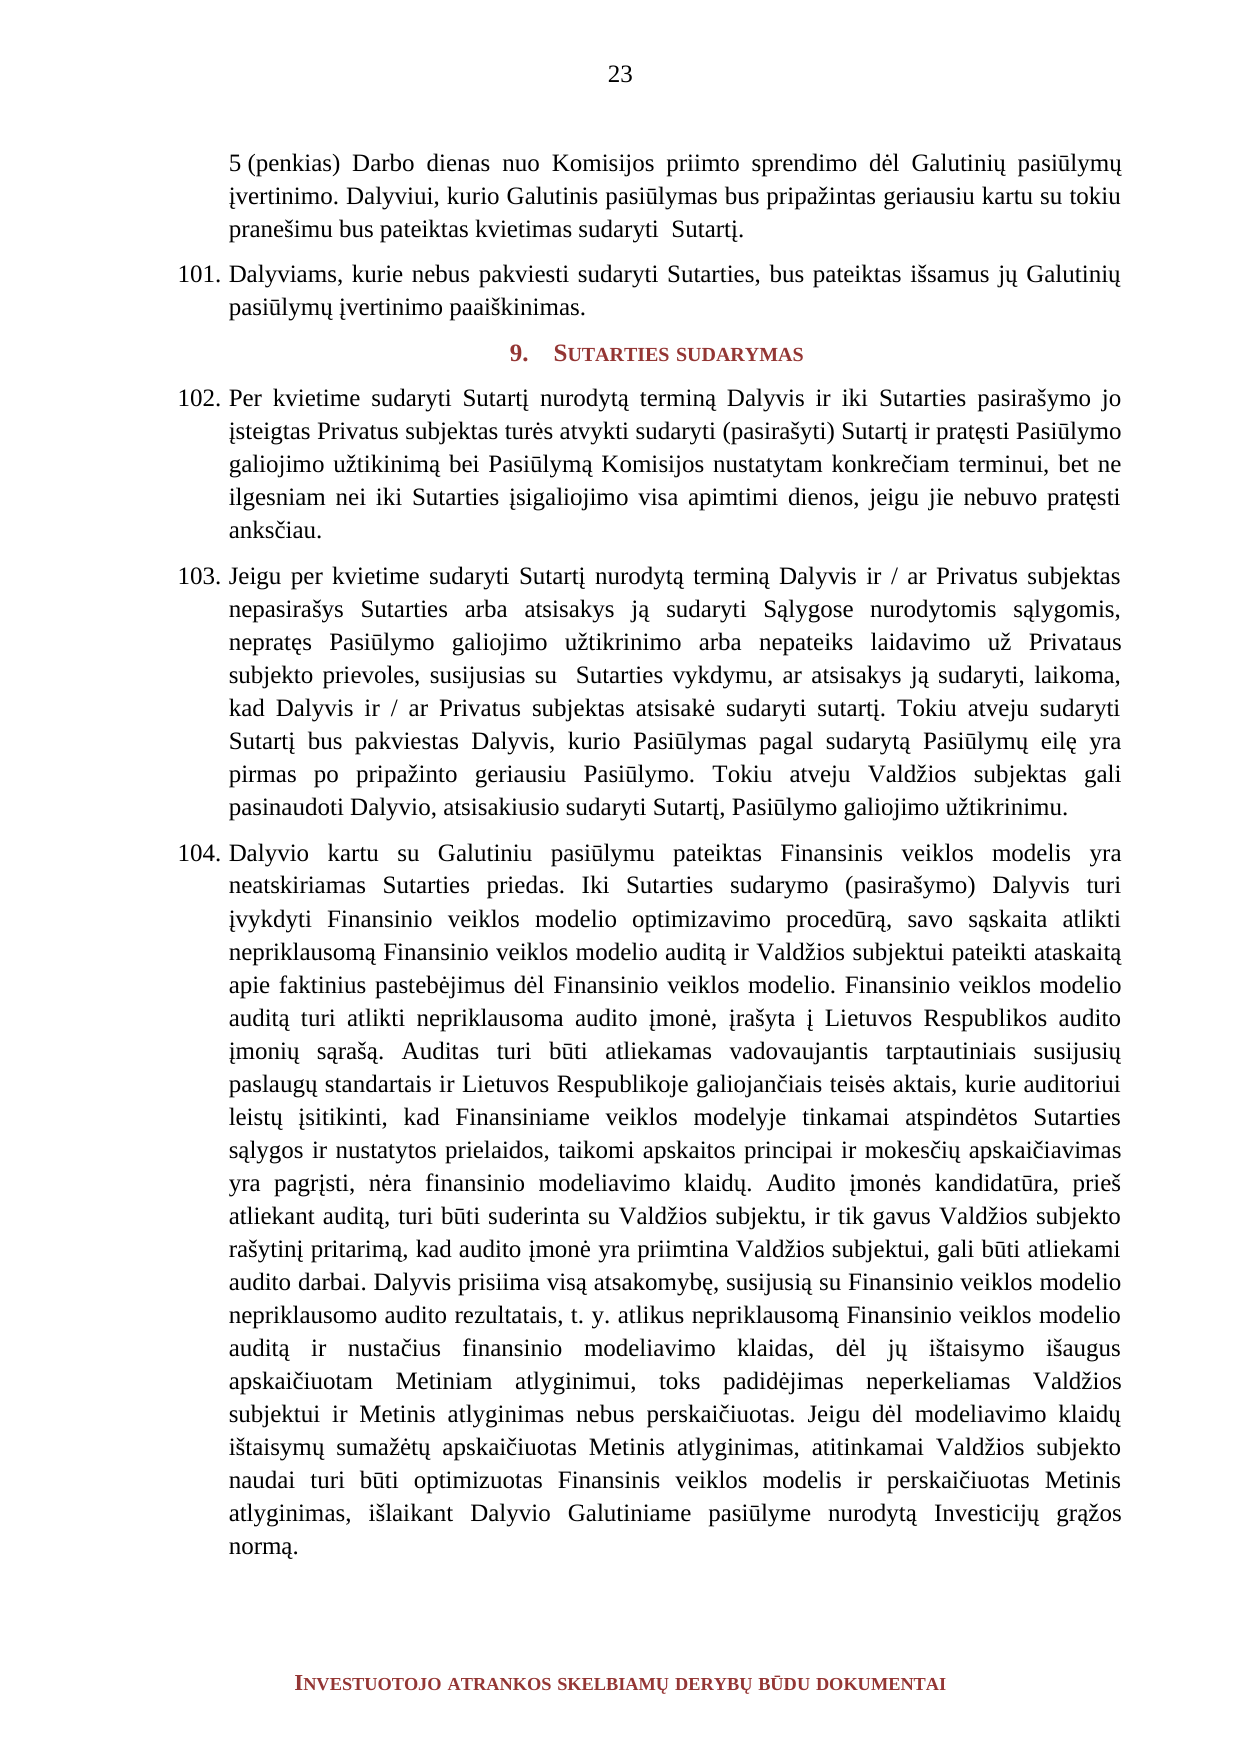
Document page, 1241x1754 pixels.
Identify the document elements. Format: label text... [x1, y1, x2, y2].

text Jeigu per kvietime sudaryti Sutartį nurodytą terminą Dalyvis ir / ar Privatus subjektas nepasirašys Sutarties arba atsisakys ją sudaryti Sąlygose nurodytomis sąlygomis, nepratęs Pasiūlymo galiojimo užtikrinimo arba nepateiks laidavimo už Privataus subjekto prievoles, susijusias su Sutarties vykdymu, ar atsisakys ją sudaryti, laikoma, kad Dalyvis ir / ar Privatus subjektas atsisakė sudaryti sutartį. Tokiu atveju sudaryti Sutartį bus pakviestas Dalyvis, kurio Pasiūlymas pagal sudarytą Pasiūlymų eilę yra pirmas po pripažinto geriausiu Pasiūlymo. Tokiu atveju Valdžios subjektas gali pasinaudoti Dalyvio, atsisakiusio sudaryti Sutartį, Pasiūlymo galiojimo užtikrinimu. [177, 561, 1122, 821]
text Dalyviams, kurie nebus pakviesti sudaryti Sutarties, bus pateiktas išsamus jų Galutinių pasiūlymų įvertinimo paaiškinimas. [177, 259, 1122, 321]
subtitle Sutarties sudarymas [191, 338, 1122, 367]
text Dalyvio kartu su Galutiniu pasiūlymu pateiktas Finansinis veiklos modelis yra neatskiriamas Sutarties priedas. Iki Sutarties sudarymo (pasirašymo) Dalyvis turi įvykdyti Finansinio veiklos modelio optimizavimo procedūrą, savo sąskaita atlikti nepriklausomą Finansinio veiklos modelio auditą ir Valdžios subjektui pateikti ataskaitą apie faktinius pastebėjimus dėl Finansinio veiklos modelio. Finansinio veiklos modelio auditą turi atlikti nepriklausoma audito įmonė, įrašyta į Lietuvos Respublikos audito įmonių sąrašą. Auditas turi būti atliekamas vadovaujantis tarptautiniais susijusių paslaugų standartais ir Lietuvos Respublikoje galiojančiais teisės aktais, kurie auditoriui leistų įsitikinti, kad Finansiniame veiklos modelyje tinkamai atspindėtos Sutarties sąlygos ir nustatytos prielaidos, taikomi apskaitos principai ir mokesčių apskaičiavimas yra pagrįsti, nėra finansinio modeliavimo klaidų. Audito įmonės kandidatūra, prieš atliekant auditą, turi būti suderinta su Valdžios subjektu, ir tik gavus Valdžios subjekto rašytinį pritarimą, kad audito įmonė yra priimtina Valdžios subjektui, gali būti atliekami audito darbai. Dalyvis prisiima visą atsakomybę, susijusią su Finansinio veiklos modelio nepriklausomo audito rezultatais, t. y. atlikus nepriklausomą Finansinio veiklos modelio auditą ir nustačius finansinio modeliavimo klaidas, dėl jų ištaisymo išaugus apskaičiuotam Metiniam atlyginimui, toks padidėjimas neperkeliamas Valdžios subjektui ir Metinis atlyginimas nebus perskaičiuotas. Jeigu dėl modeliavimo klaidų ištaisymų sumažėtų apskaičiuotas Metinis atlyginimas, atitinkamai Valdžios subjekto naudai turi būti optimizuotas Finansinis veiklos modelis ir perskaičiuotas Metinis atlyginimas, išlaikant Dalyvio Galutiniame pasiūlyme nurodytą Investicijų grąžos normą. [177, 838, 1122, 1560]
list Per kvietime sudaryti Sutartį nurodytą terminą Dalyvis ir iki Sutarties pasirašymo jo įsteigtas Privatus subjektas turės atvykti sudaryti (pasirašyti) Sutartį ir pratęsti Pasiūlymo galiojimo užtikinimą bei Pasiūlymą Komisijos nustatytam konkrečiam terminui, bet ne ilgesniam nei iki Sutarties įsigaliojimo visa apimtimi dienos, jeigu jie nebuvo pratęsti anksčiau. [177, 383, 1122, 544]
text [177, 148, 1122, 242]
